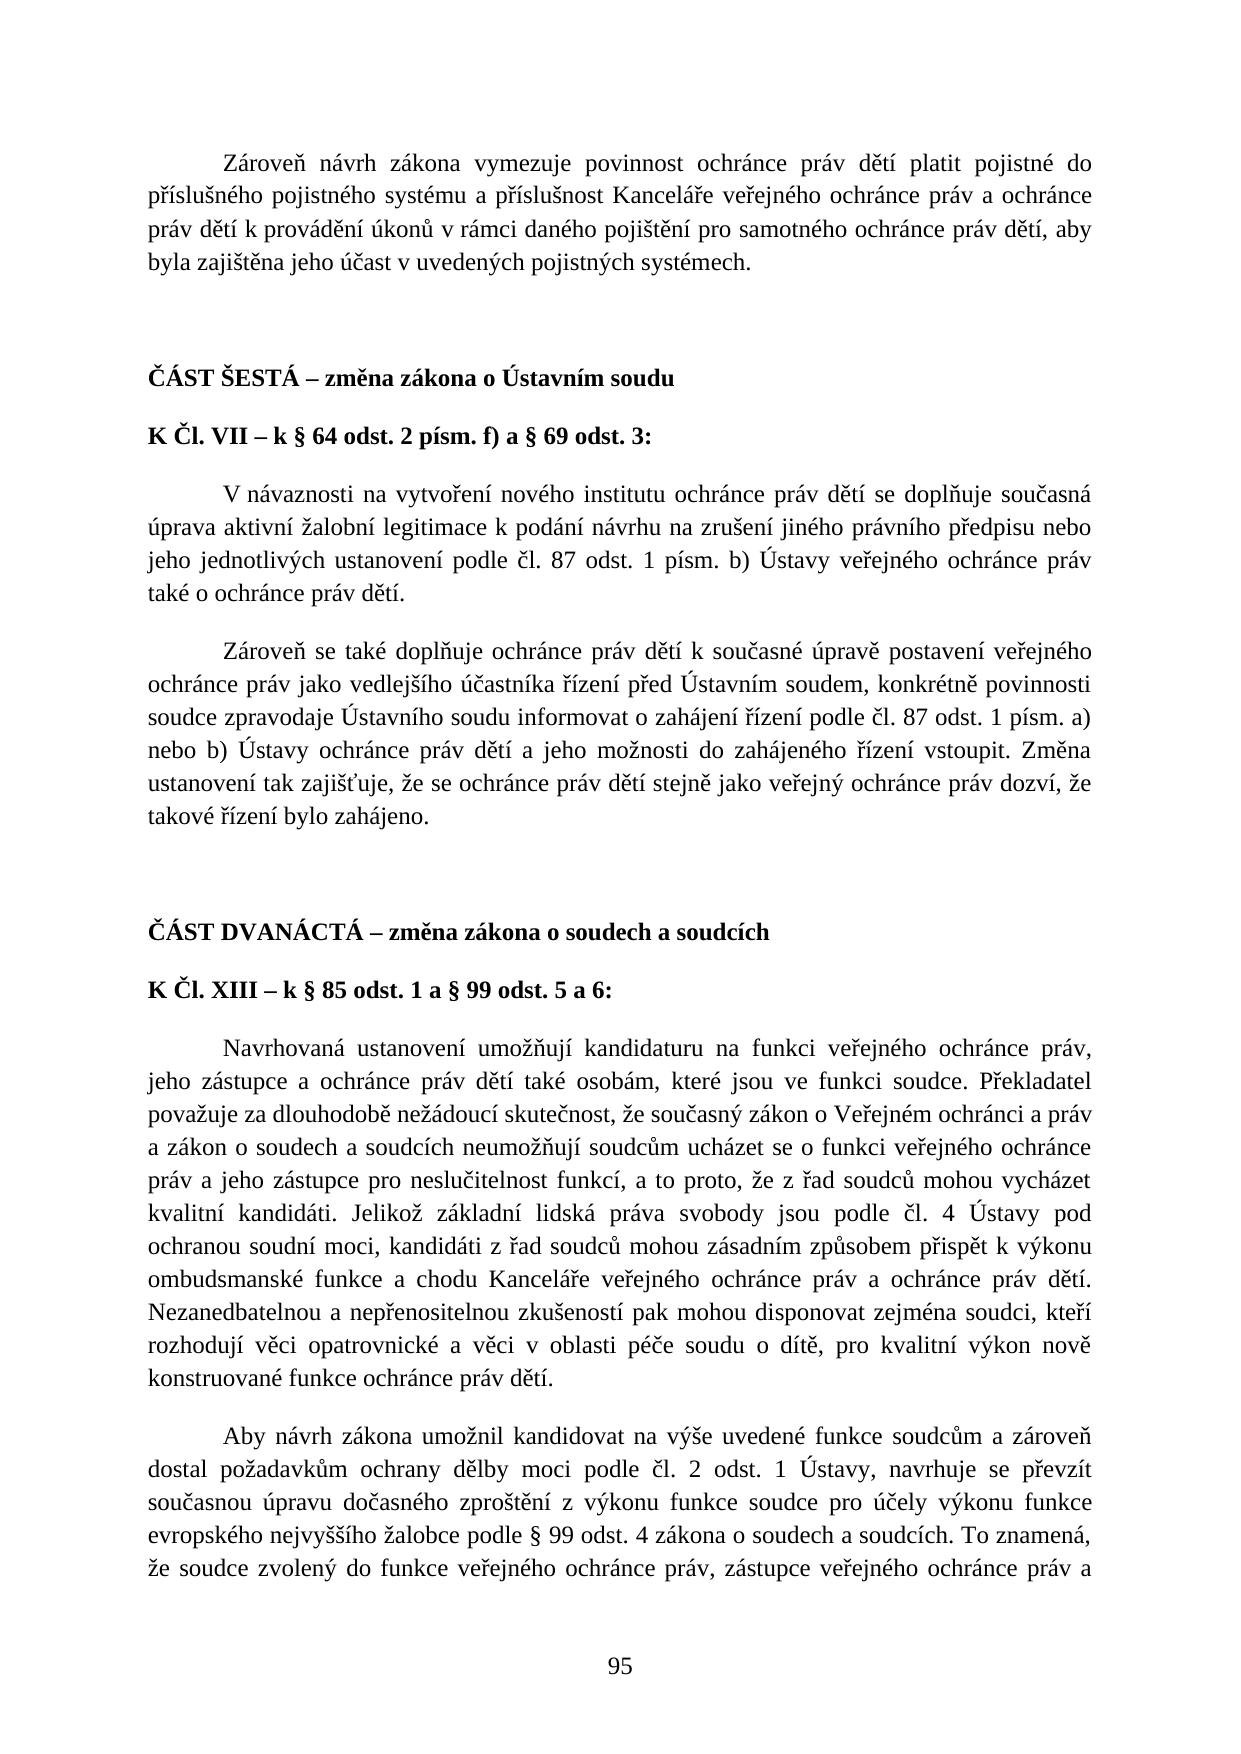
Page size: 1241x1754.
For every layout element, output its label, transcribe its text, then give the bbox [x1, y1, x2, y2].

text V návaznosti na vytvoření nového institutu ochránce práv dětí se doplňuje současná úprava aktivní žalobní legitimace k podání návrhu na zrušení jiného právního předpisu nebo jeho jednotlivých ustanovení podle čl. 87 odst. 1 písm. b) Ústavy veřejného ochránce práv také o ochránce práv dětí. [148, 479, 1093, 607]
text Zároveň návrh zákona vymezuje povinnost ochránce práv dětí platit pojistné do příslušného pojistného systému a příslušnost Kanceláře veřejného ochránce práv a ochránce práv dětí k provádění úkonů v rámci daného pojištění pro samotného ochránce práv dětí, aby byla zajištěna jeho účast v uvedených pojistných systémech. [148, 148, 1093, 275]
text ČÁST DVANÁCTÁ – změna zákona o soudech a soudcích [148, 917, 1093, 946]
text Navrhovaná ustanovení umožňují kandidaturu na funkci veřejného ochránce práv, jeho zástupce a ochránce práv dětí také osobám, které jsou ve funkci soudce. Překladatel považuje za dlouhodobě nežádoucí skutečnost, že současný zákon o Veřejném ochránci a práv a zákon o soudech a soudcích neumožňují soudcům ucházet se o funkci veřejného ochránce práv a jeho zástupce pro neslučitelnost funkcí, a to proto, že z řad soudců mohou vycházet kvalitní kandidáti. Jelikož základní lidská práva svobody jsou podle čl. 4 Ústavy pod ochranou soudní moci, kandidáti z řad soudců mohou zásadním způsobem přispět k výkonu ombudsmanské funkce a chodu Kanceláře veřejného ochránce práv a ochránce práv dětí. Nezanedbatelnou a nepřenositelnou zkušeností pak mohou disponovat zejména soudci, kteří rozhodují věci opatrovnické a věci v oblasti péče soudu o dítě, pro kvalitní výkon nově konstruované funkce ochránce práv dětí. [148, 1033, 1093, 1392]
text ČÁST ŠESTÁ – změna zákona o Ústavním soudu [148, 363, 1093, 391]
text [148, 1421, 1093, 1582]
text Zároveň se také doplňuje ochránce práv dětí k současné úpravě postavení veřejného ochránce práv jako vedlejšího účastníka řízení před Ústavním soudem, konkrétně povinnosti soudce zpravodaje Ústavního soudu informovat o zahájení řízení podle čl. 87 odst. 1 písm. a) nebo b) Ústavy ochránce práv dětí a jeho možnosti do zahájeného řízení vstoupit. Změna ustanovení tak zajišťuje, že se ochránce práv dětí stejně jako veřejný ochránce práv dozví, že takové řízení bylo zahájeno. [148, 636, 1093, 830]
text K Čl. XIII – k § 85 odst. 1 a § 99 odst. 5 a 6: [148, 975, 1093, 1004]
text K Čl. VII – k § 64 odst. 2 písm. f) a § 69 odst. 3: [148, 421, 1093, 449]
